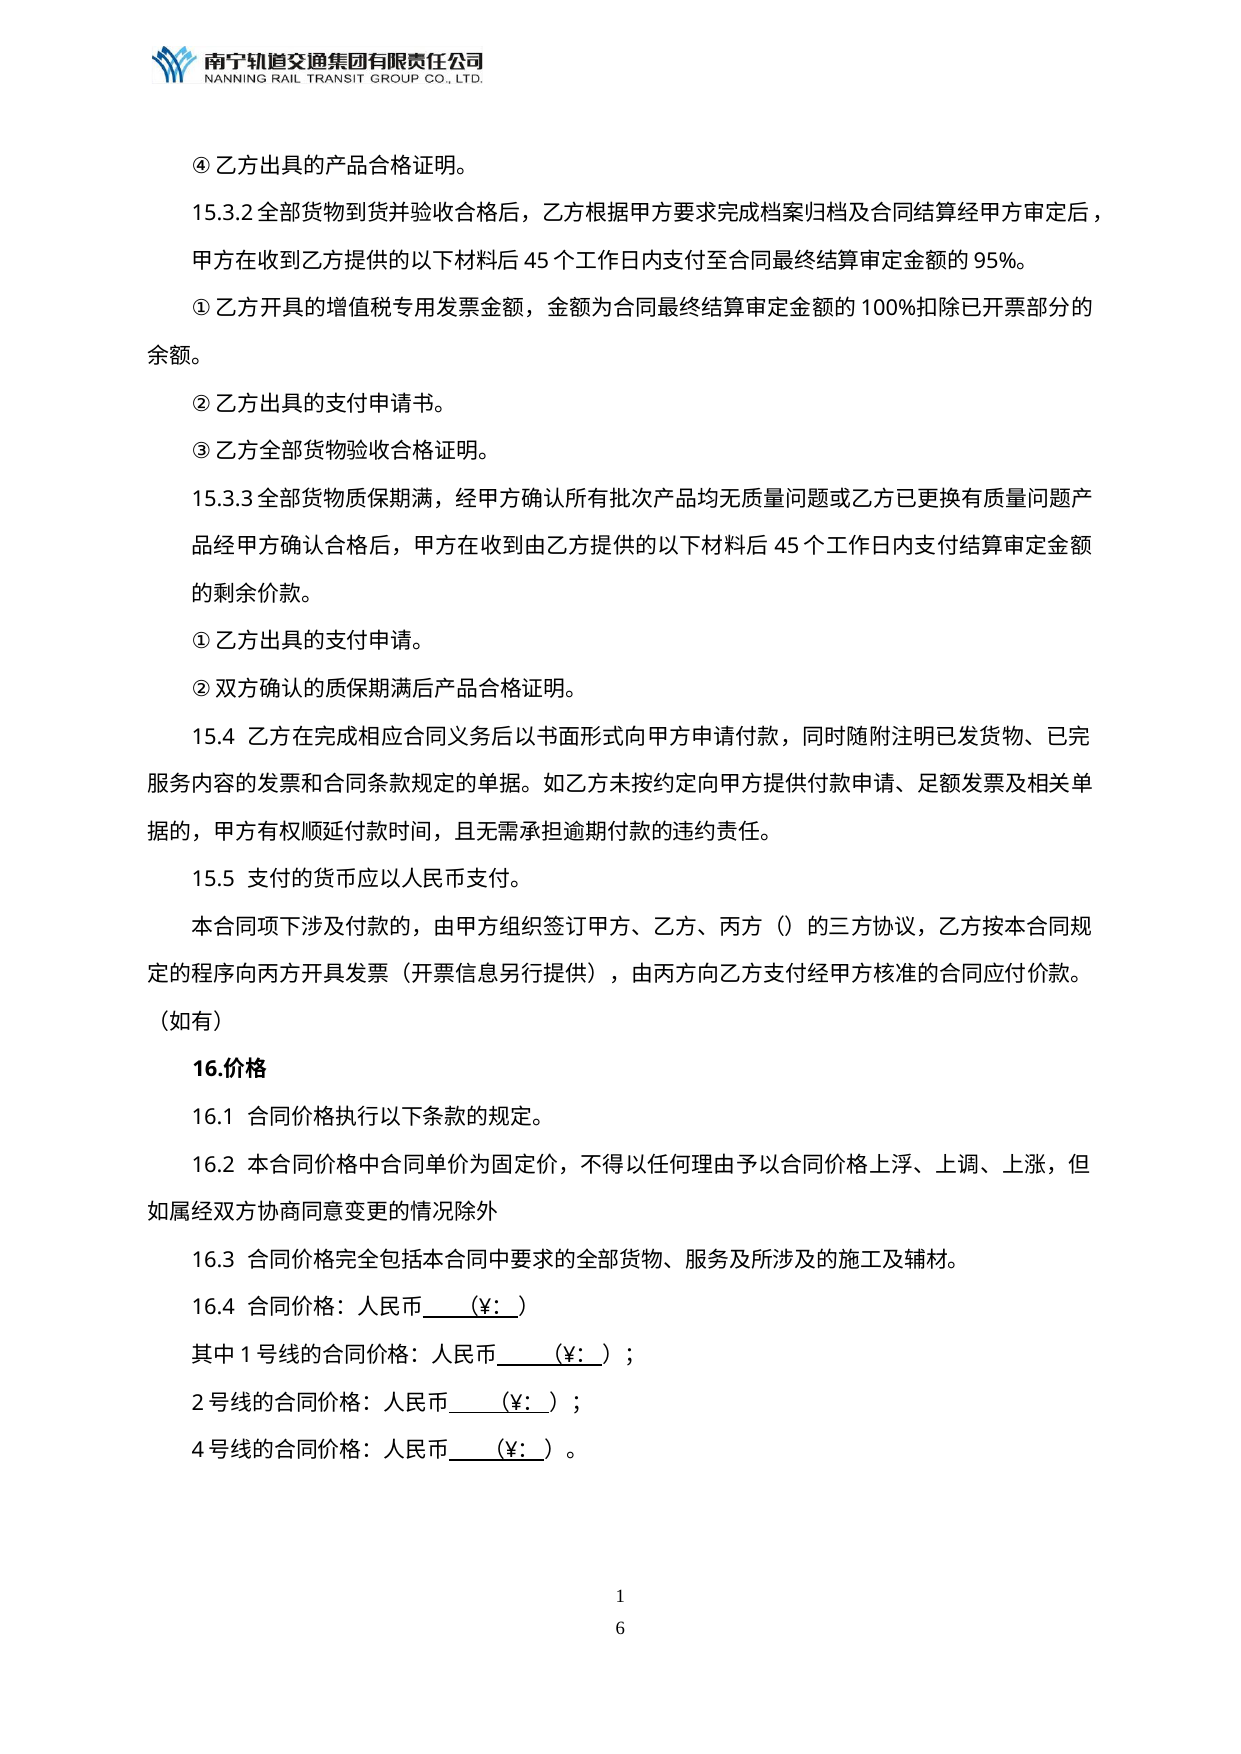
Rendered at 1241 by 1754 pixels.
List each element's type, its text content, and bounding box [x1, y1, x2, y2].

text ①乙方出具的支付申请。 [148, 623, 1093, 655]
text 16.价格 [192, 1051, 1093, 1083]
list 支付的货币应以人民币支付。 [148, 861, 1093, 893]
text 15.3.2全部货物到货并验收合格后，乙方根据甲方要求完成档案归档及合同结算经甲方审定后，甲方在收到乙方提供的以下材料后45个工作日内支付至合同最终结算审定金额的95%。 [191, 195, 1093, 274]
text ③乙方全部货物验收合格证明。 [148, 433, 1093, 465]
text 本合同项下涉及付款的，由甲方组织签订甲方、乙方、丙方（）的三方协议，乙方按本合同规定的程序向丙方开具发票（开票信息另行提供），由丙方向乙方支付经甲方核准的合同应付价款。（如有） [148, 909, 1093, 1036]
picture [151, 46, 483, 84]
text 其中1号线的合同价格：人民币 （¥： ）； [148, 1337, 1093, 1369]
list ④乙方出具的产品合格证明。 [191, 148, 1093, 179]
text ②乙方出具的支付申请书。 [148, 386, 1093, 417]
list 合同价格完全包括本合同中要求的全部货物、服务及所涉及的施工及辅材。 [148, 1242, 1093, 1273]
text 15.3.3全部货物质保期满，经甲方确认所有批次产品均无质量问题或乙方已更换有质量问题产品经甲方确认合格后，甲方在收到由乙方提供的以下材料后45个工作日内支付结算审定金额的剩余价款。 [191, 481, 1093, 608]
text 4号线的合同价格：人民币 （¥： ）。 [148, 1432, 1093, 1464]
list 合同价格：人民币 （¥： ） [148, 1289, 1093, 1321]
text ②双方确认的质保期满后产品合格证明。 [148, 671, 1093, 703]
list 合同价格执行以下条款的规定。 [148, 1099, 1093, 1131]
text ①乙方开具的增值税专用发票金额，金额为合同最终结算审定金额的100%扣除已开票部分的余额。 [148, 290, 1093, 370]
list 乙方在完成相应合同义务后以书面形式向甲方申请付款，同时随附注明已发货物、已完服务内容的发票和合同条款规定的单据。如乙方未按约定向甲方提供付款申请、足额发票及相关单据的，甲方有权顺延付款时间，且无需承担逾期付款的违约责任。 [148, 719, 1093, 845]
text 2号线的合同价格：人民币 （¥： ）； [148, 1384, 1093, 1416]
list 本合同价格中合同单价为固定价，不得以任何理由予以合同价格上浮、上调、上涨，但如属经双方协商同意变更的情况除外 [148, 1147, 1093, 1226]
